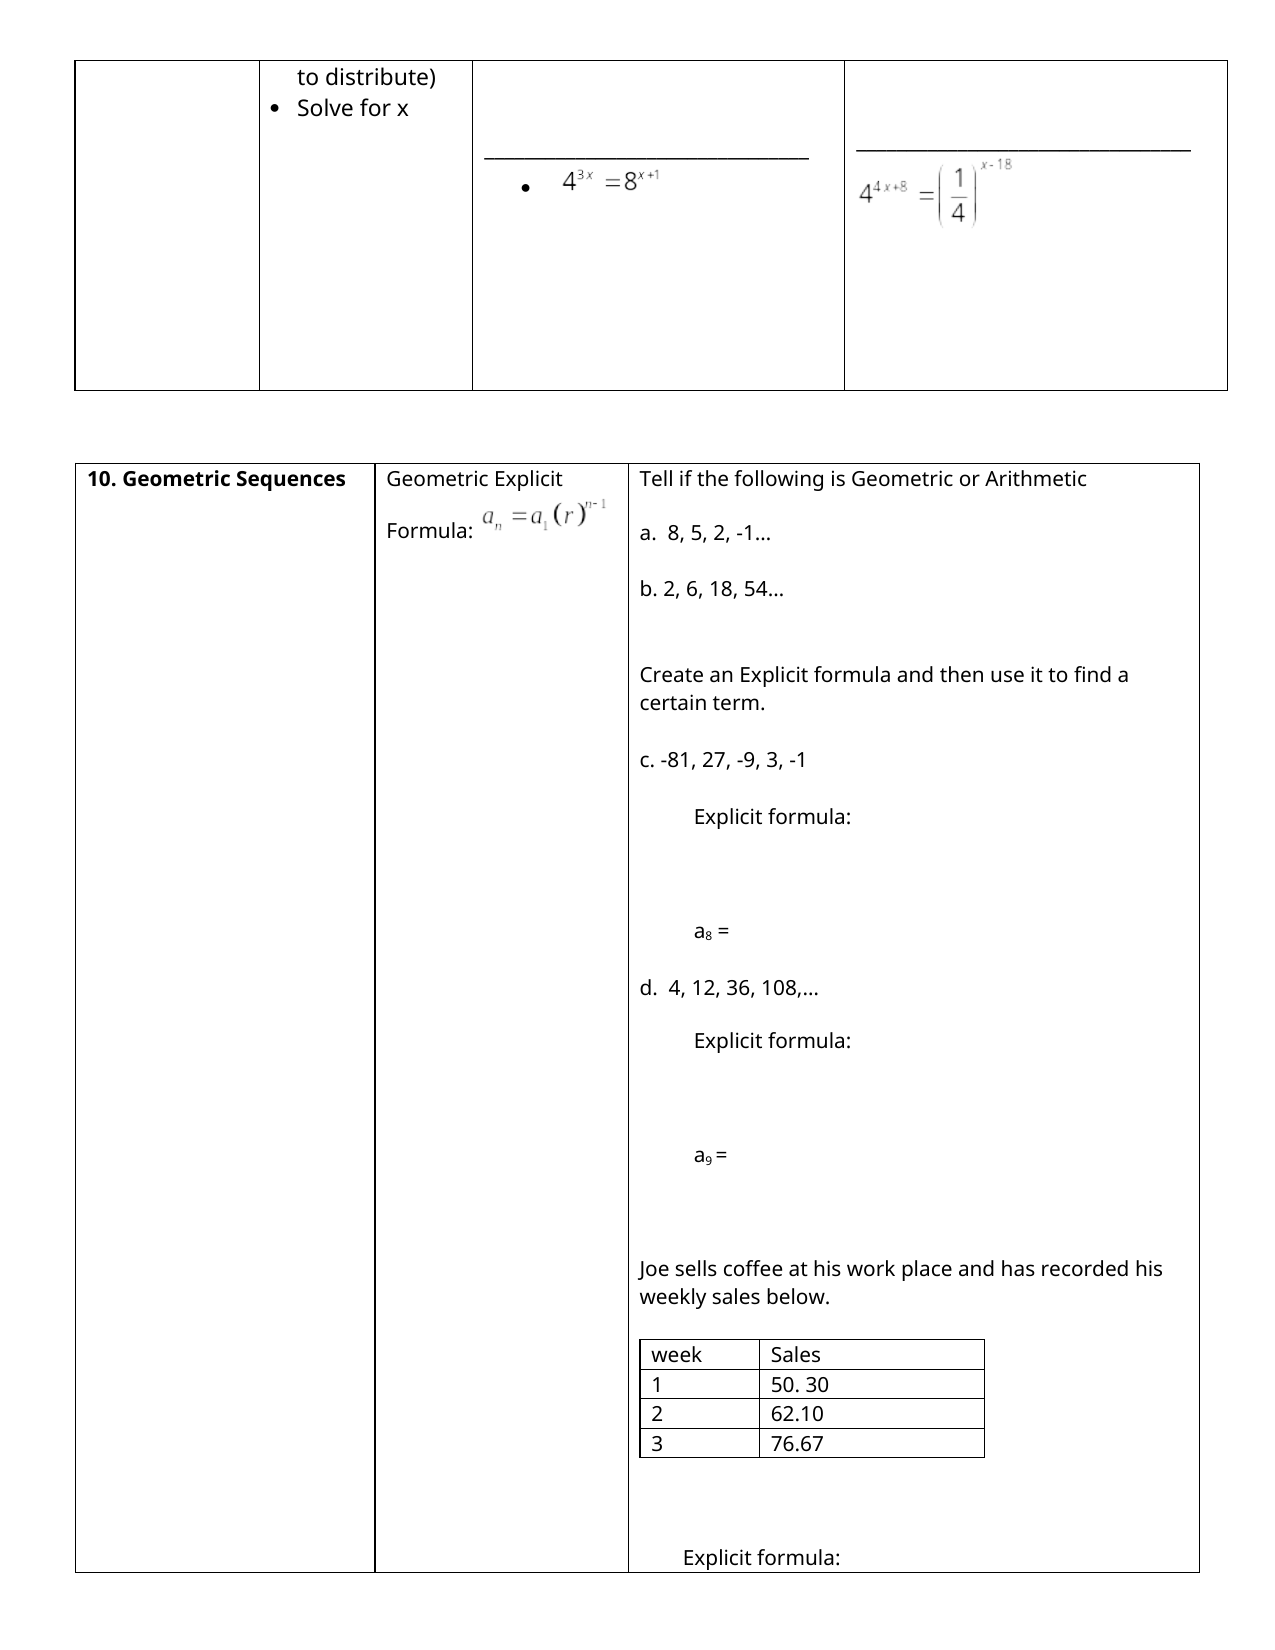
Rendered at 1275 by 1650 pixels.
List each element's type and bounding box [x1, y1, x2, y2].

table_header [629, 464, 1199, 1572]
table_header [76, 464, 374, 1572]
table_cell [260, 61, 472, 390]
table_header [376, 464, 628, 1572]
table_cell [76, 61, 259, 390]
table_cell [845, 61, 1227, 390]
table_cell [473, 61, 844, 390]
